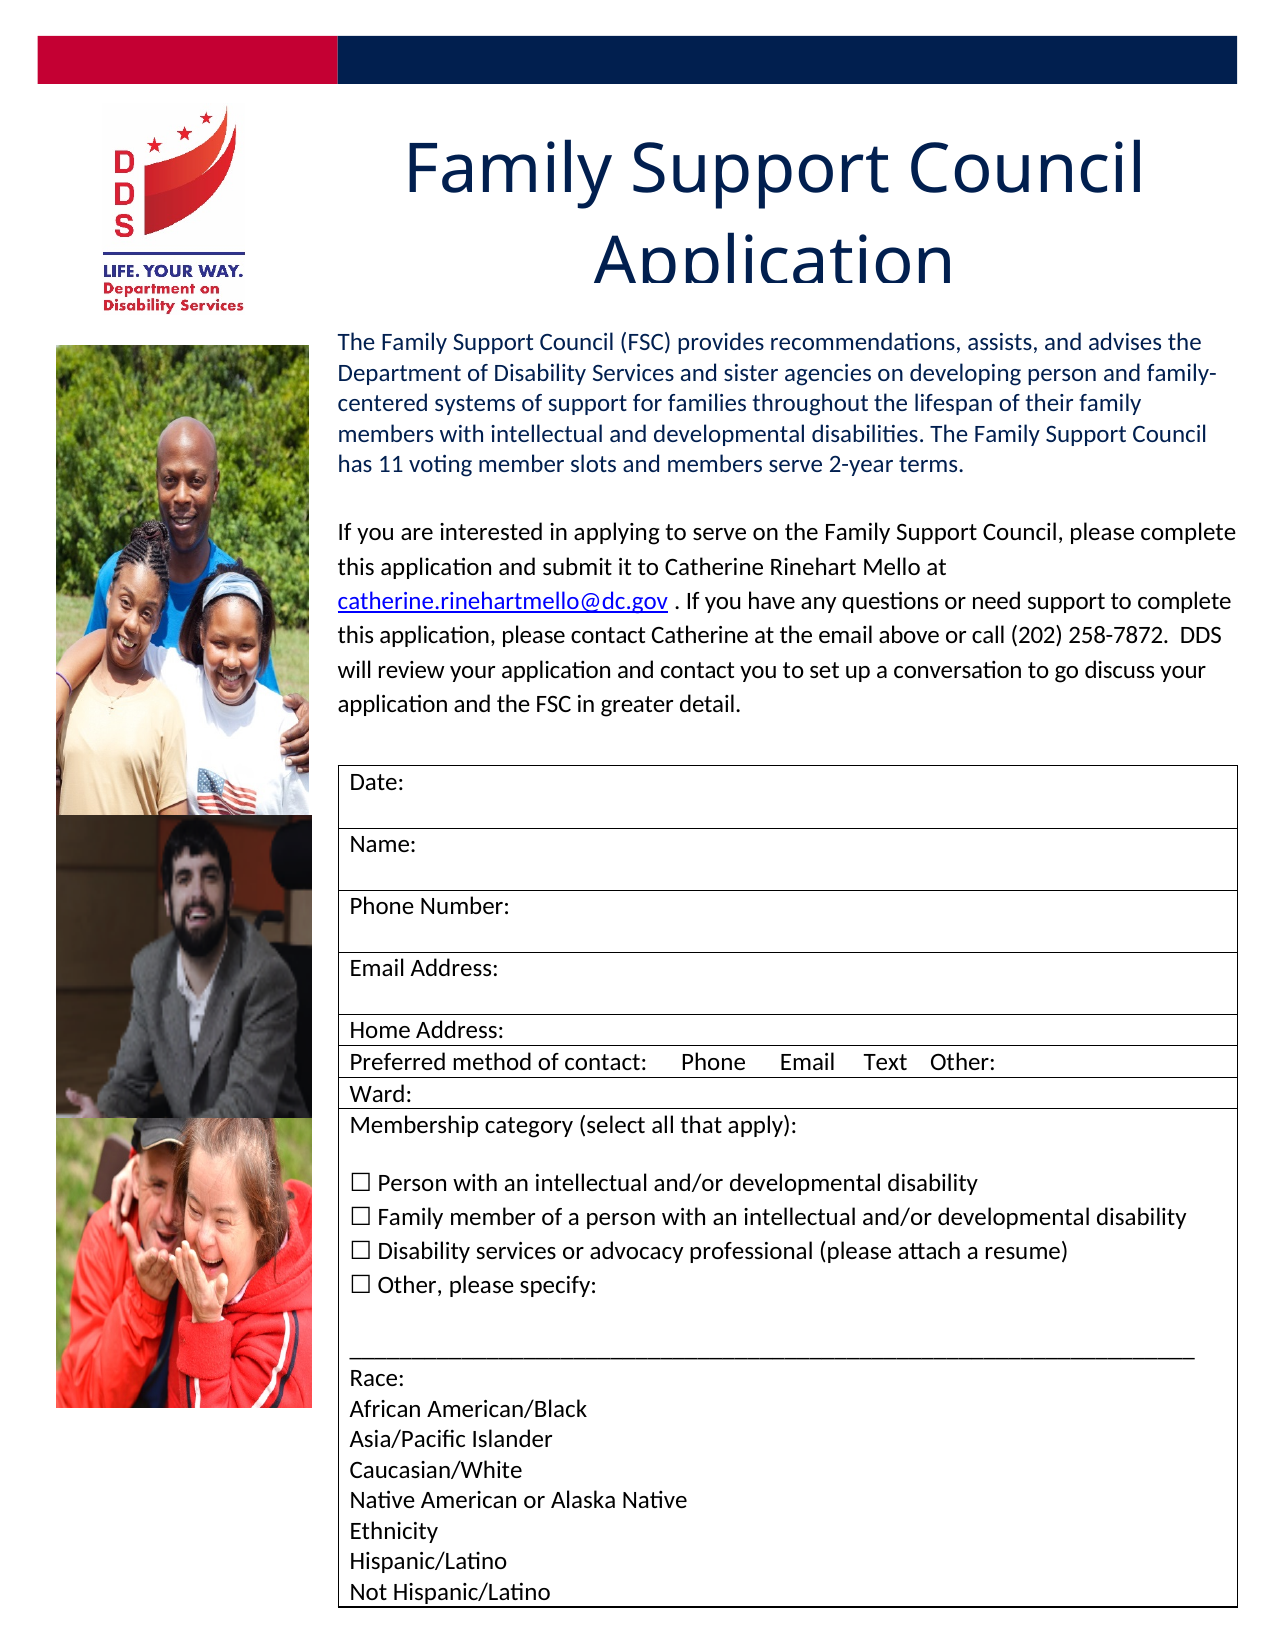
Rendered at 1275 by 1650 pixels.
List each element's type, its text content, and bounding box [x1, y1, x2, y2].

table_header Date: [339, 766, 1237, 827]
table_cell Membership category (select all that apply): Person with an intellectual and/or developmental disability Family member of a person with an intellectual and/or developmental disability Disability services or advocacy professional (please attach a resume) Other, please specify: ____________________________________________________________________ Race: African American/Black Asia/Pacific Islander Caucasian/White Native American or Alaska Native Ethnicity Hispanic/Latino Not Hispanic/Latino [339, 1109, 1237, 1606]
picture [56, 345, 312, 1408]
table_cell Ward: [339, 1078, 1237, 1108]
text The Family Support Council (FSC) provides recommendations, assists, and advises the Department of Disability Services and sister agencies on developing person and family-centered systems of support for families throughout the lifespan of their family members with intellectual and developmental disabilities. The Family Support Council has 11 voting member slots and members serve 2-year terms. [337, 326, 1237, 479]
text If you are interested in applying to serve on the Family Support Council, please complete this application and submit it to Catherine Rinehart Mello at catherine.rinehartmello@dc.gov . If you have any questions or need support to complete this application, please contact Catherine at the email above or call (202) 258-7872. DDS will review your application and contact you to set up a conversation to go discuss your application and the FSC in greater detail. [337, 513, 1237, 719]
table_cell Email Address: [339, 953, 1237, 1014]
table_cell Phone Number: [339, 891, 1237, 952]
table_cell Name: [339, 829, 1237, 889]
table_cell Home Address: [339, 1015, 1237, 1045]
picture [101, 103, 246, 315]
table_cell Preferred method of contact: Phone Email Text Other: [339, 1046, 1237, 1077]
